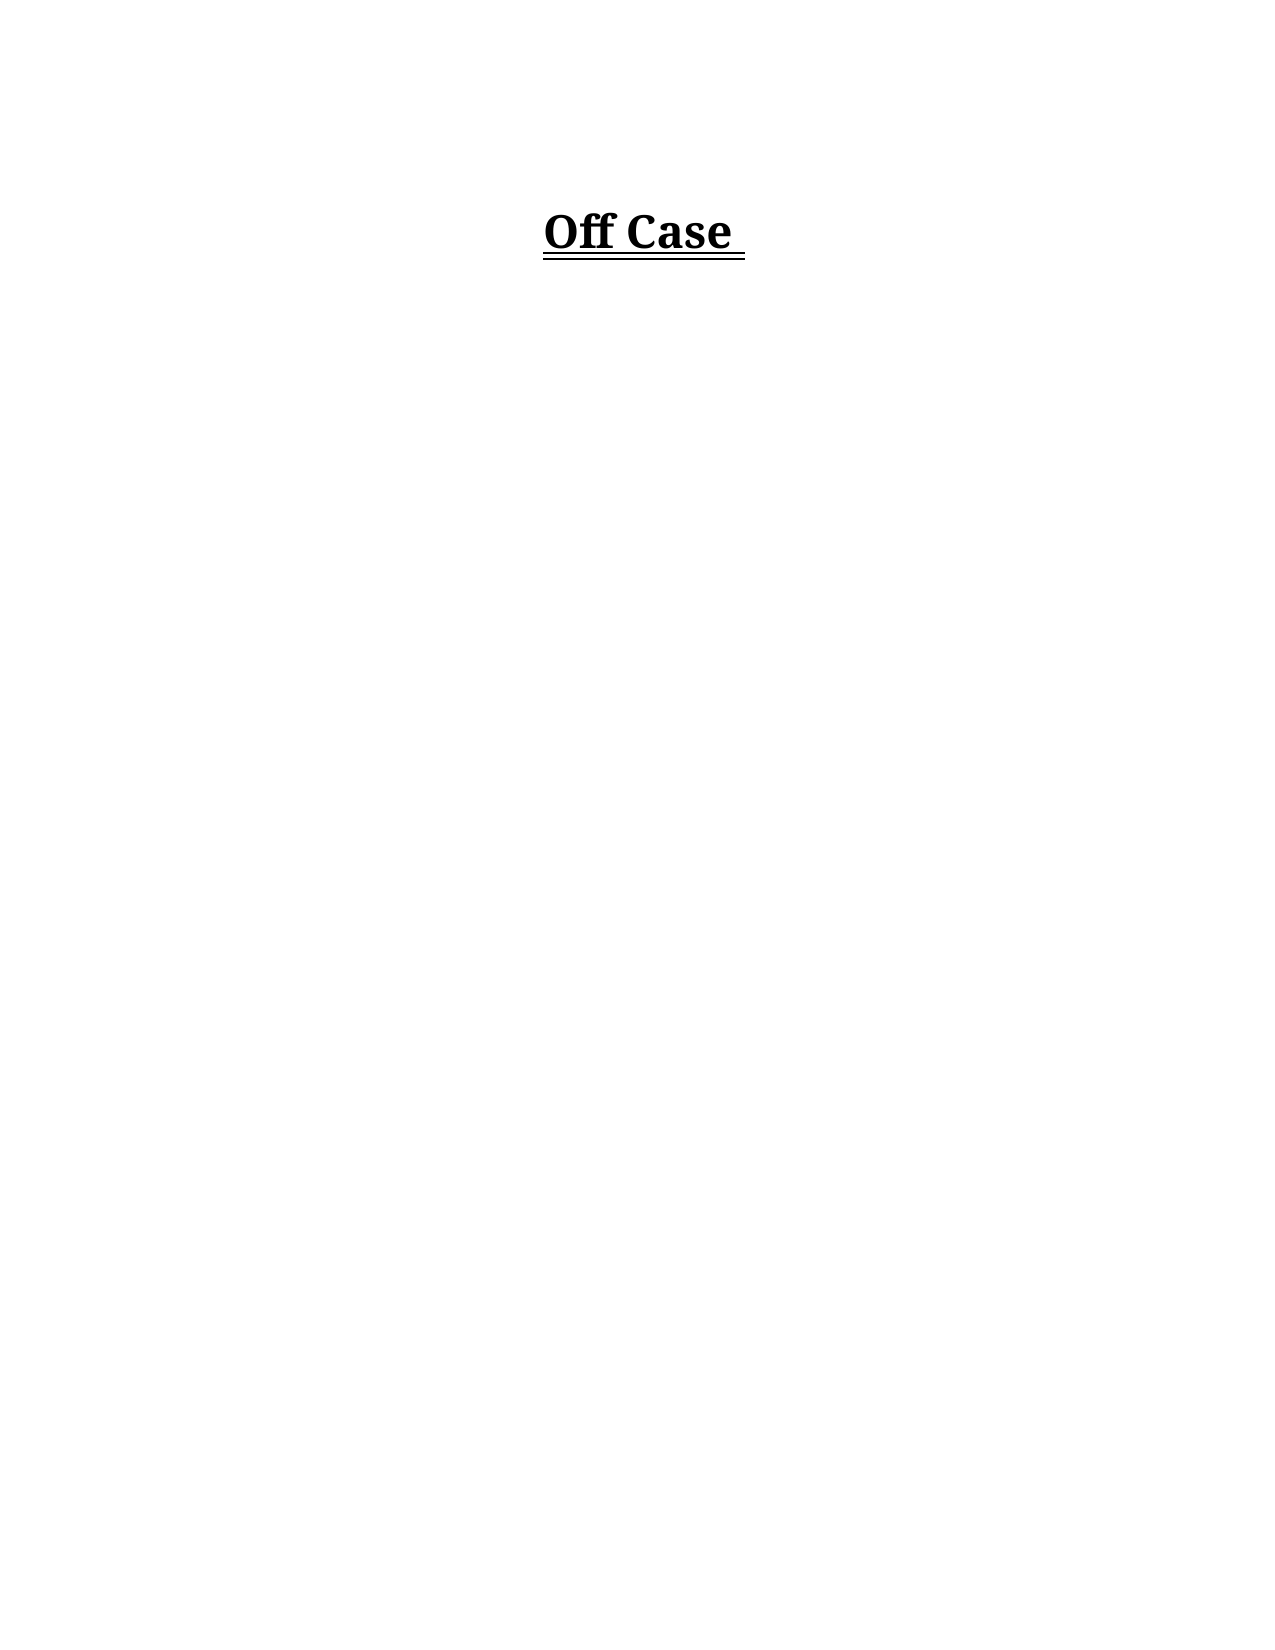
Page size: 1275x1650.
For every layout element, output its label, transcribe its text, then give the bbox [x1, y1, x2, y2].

subtitle Off Case [150, 200, 1125, 262]
